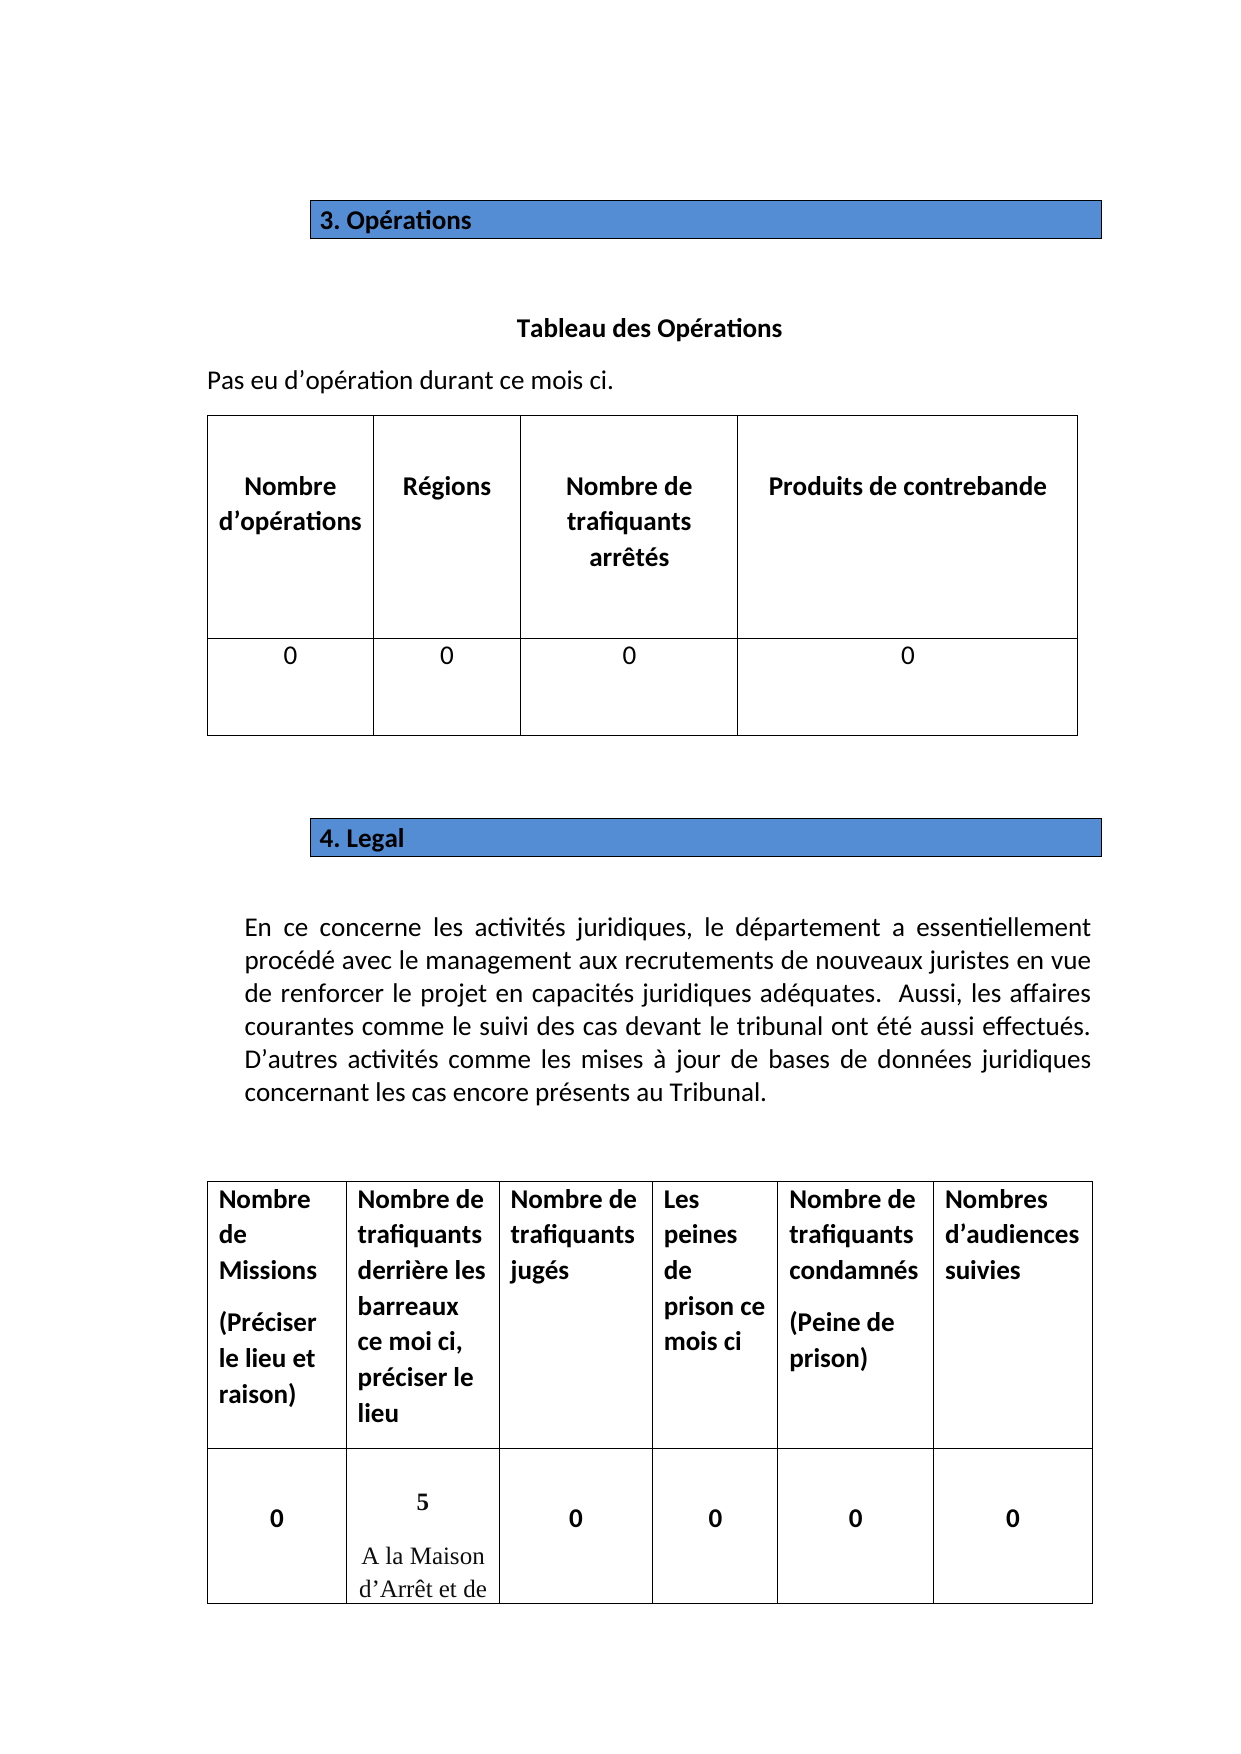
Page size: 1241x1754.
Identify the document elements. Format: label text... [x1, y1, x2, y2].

table_header Nombre d’opérations [208, 416, 373, 637]
table_cell 0 [208, 1449, 346, 1603]
table_cell 0 [934, 1449, 1092, 1603]
table_header Produits de contrebande [738, 416, 1077, 637]
table_cell 0 [521, 639, 737, 734]
text Tableau des Opérations [207, 311, 1092, 344]
text 3. Opérations [311, 201, 1101, 238]
text 4. Legal [311, 819, 1101, 856]
table_header Nombre de trafiquants condamnés (Peine de prison) [778, 1182, 933, 1448]
table_cell 0 [778, 1449, 933, 1603]
table_header Nombre de Missions (Préciser le lieu et raison) [208, 1182, 346, 1448]
table_header Régions [374, 416, 520, 637]
table_cell 0 [500, 1449, 652, 1603]
table_header Nombre de trafiquants jugés [500, 1182, 652, 1448]
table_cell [347, 1449, 499, 1603]
table_cell 0 [653, 1449, 777, 1603]
table_cell 0 [738, 639, 1077, 734]
table_cell 0 [374, 639, 520, 734]
list En ce concerne les activités juridiques, le département a essentiellement procédé avec le management aux recrutements de nouveaux juristes en vue de renforcer le projet en capacités juridiques adéquates. Aussi, les affaires courantes comme le suivi des cas devant le tribunal ont été aussi effectués. D’autres activités comme les mises à jour de bases de données juridiques concernant les cas encore présents au Tribunal. [244, 910, 1092, 1108]
table_header Nombre de trafiquants arrêtés [521, 416, 737, 637]
table_header Les peines de prison ce mois ci [653, 1182, 777, 1448]
table_header Nombres d’audiences suivies [934, 1182, 1092, 1448]
table_cell 0 [208, 639, 373, 734]
text Pas eu d’opération durant ce mois ci. [207, 363, 1092, 396]
table_header Nombre de trafiquants derrière les barreaux ce moi ci, préciser le lieu [347, 1182, 499, 1448]
